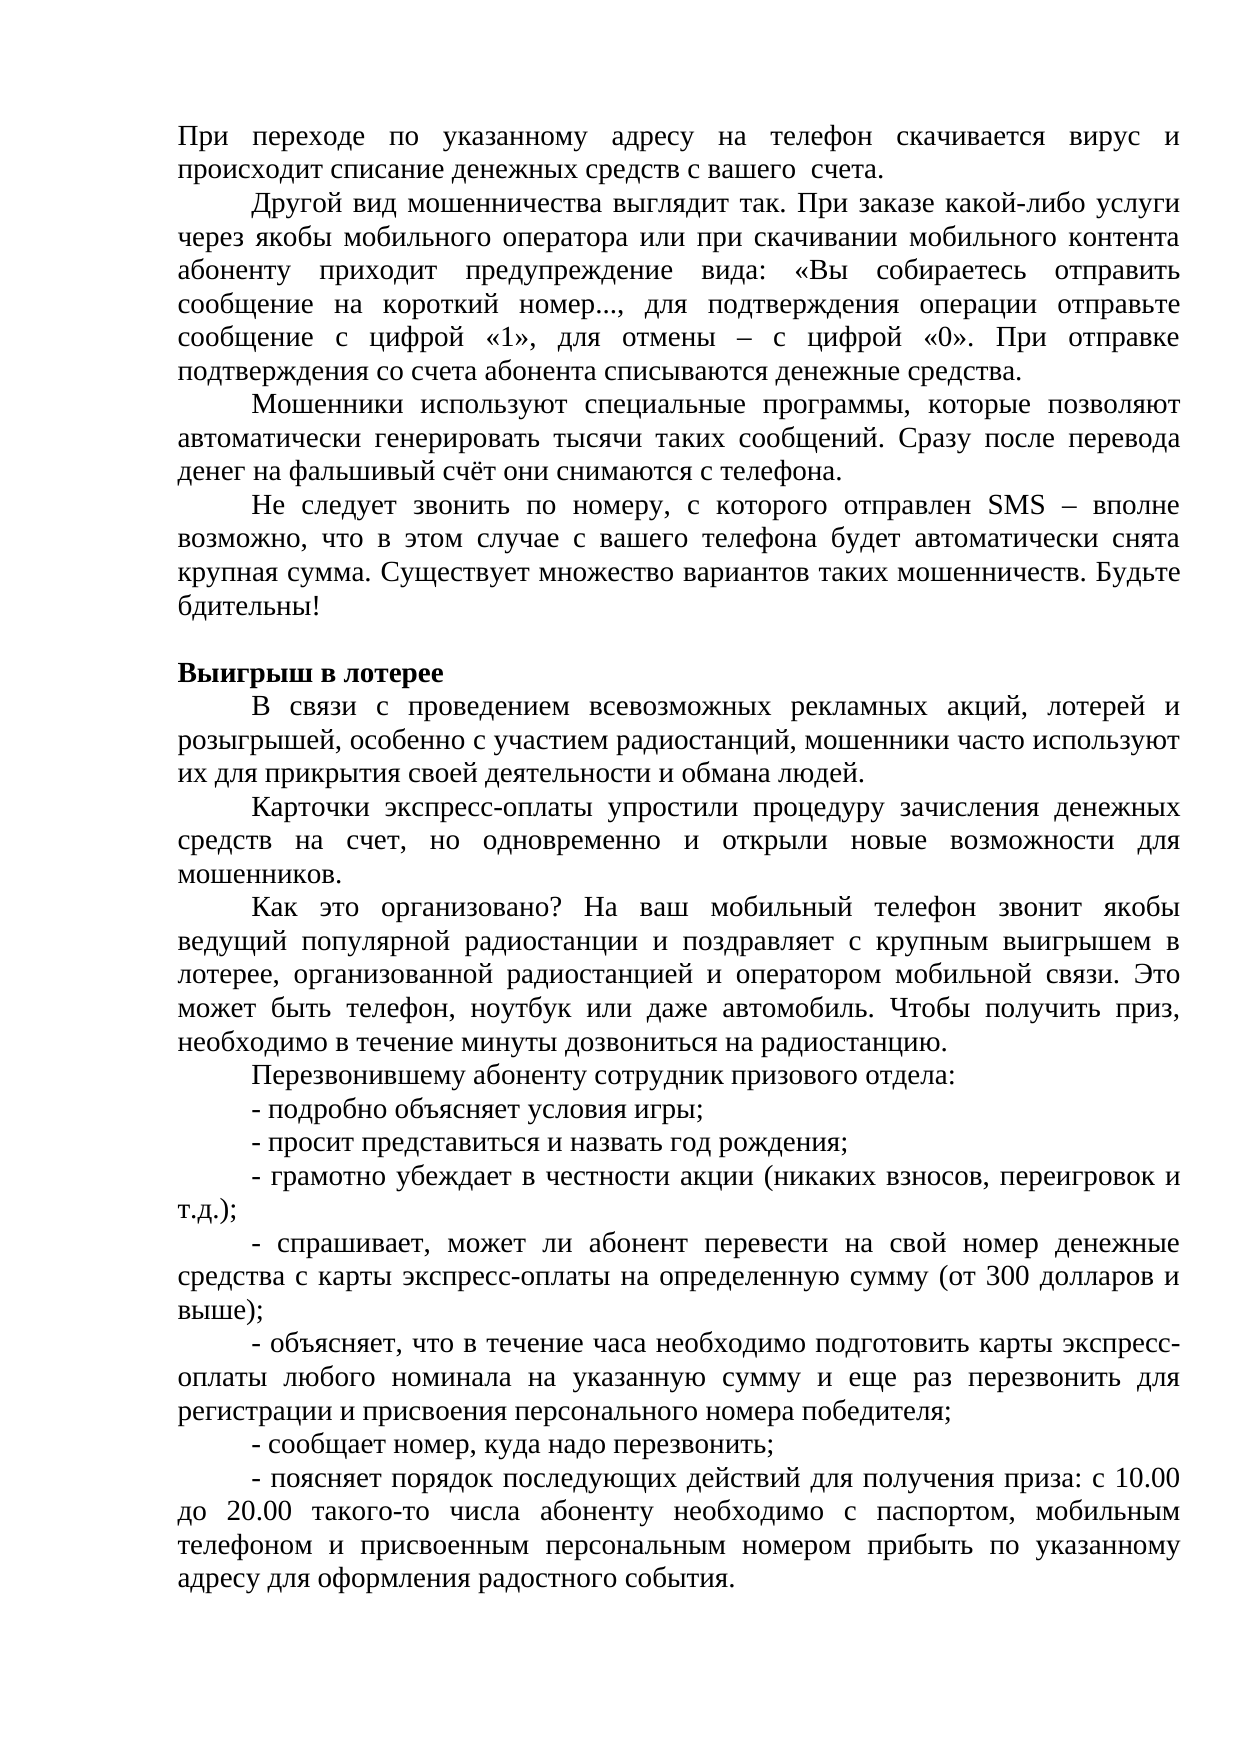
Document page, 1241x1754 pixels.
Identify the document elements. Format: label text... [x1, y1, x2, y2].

text Мошенники используют специальные программы, которые позволяют автоматически генерировать тысячи таких сообщений. Сразу после перевода денег на фальшивый счёт они снимаются с телефона. [177, 386, 1181, 487]
text - грамотно убеждает в честности акции (никаких взносов, переигровок и т.д.); [177, 1158, 1181, 1225]
text Не следует звонить по номеру, с которого отправлен SMS – вполне возможно, что в этом случае с вашего телефона будет автоматически снята крупная сумма. Существует множество вариантов таких мошенничеств. Будьте бдительны! [177, 487, 1181, 621]
text - подробно объясняет условия игры; [177, 1091, 1181, 1124]
text Карточки экспресс-оплаты упростили процедуру зачисления денежных средств на счет, но одновременно и открыли новые возможности для мошенников. [177, 789, 1181, 889]
text - просит представиться и назвать год рождения; [177, 1124, 1181, 1158]
text В связи с проведением всевозможных рекламных акций, лотерей и розыгрышей, особенно с участием радиостанций, мошенники часто используют их для прикрытия своей деятельности и обмана людей. [177, 688, 1181, 789]
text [177, 118, 1181, 185]
text - поясняет порядок последующих действий для получения приза: с 10.00 до 20.00 такого-то числа абоненту необходимо с паспортом, мобильным телефоном и присвоенным персональным номером прибыть по указанному адресу для оформления радостного события. [177, 1460, 1181, 1594]
text - спрашивает, может ли абонент перевести на свой номер денежные средства с карты экспресс-оплаты на определенную сумму (от 300 долларов и выше); [177, 1225, 1181, 1326]
text Выигрыш в лотерее [177, 655, 1181, 688]
text Другой вид мошенничества выглядит так. При заказе какой-либо услуги через якобы мобильного оператора или при скачивании мобильного контента абоненту приходит предупреждение вида: «Вы собираетесь отправить сообщение на короткий номер..., для подтверждения операции отправьте сообщение с цифрой «1», для отмены – с цифрой «0». При отправке подтверждения со счета абонента списываются денежные средства. [177, 185, 1181, 386]
text Перезвонившему абоненту сотрудник призового отдела: [177, 1057, 1181, 1091]
text - сообщает номер, куда надо перезвонить; [177, 1426, 1181, 1460]
text Как это организовано? На ваш мобильный телефон звонит якобы ведущий популярной радиостанции и поздравляет с крупным выигрышем в лотерее, организованной радиостанцией и оператором мобильной связи. Это может быть телефон, ноутбук или даже автомобиль. Чтобы получить приз, необходимо в течение минуты дозвониться на радиостанцию. [177, 889, 1181, 1057]
text - объясняет, что в течение часа необходимо подготовить карты экспресс-оплаты любого номинала на указанную сумму и еще раз перезвонить для регистрации и присвоения персонального номера победителя; [177, 1326, 1181, 1426]
